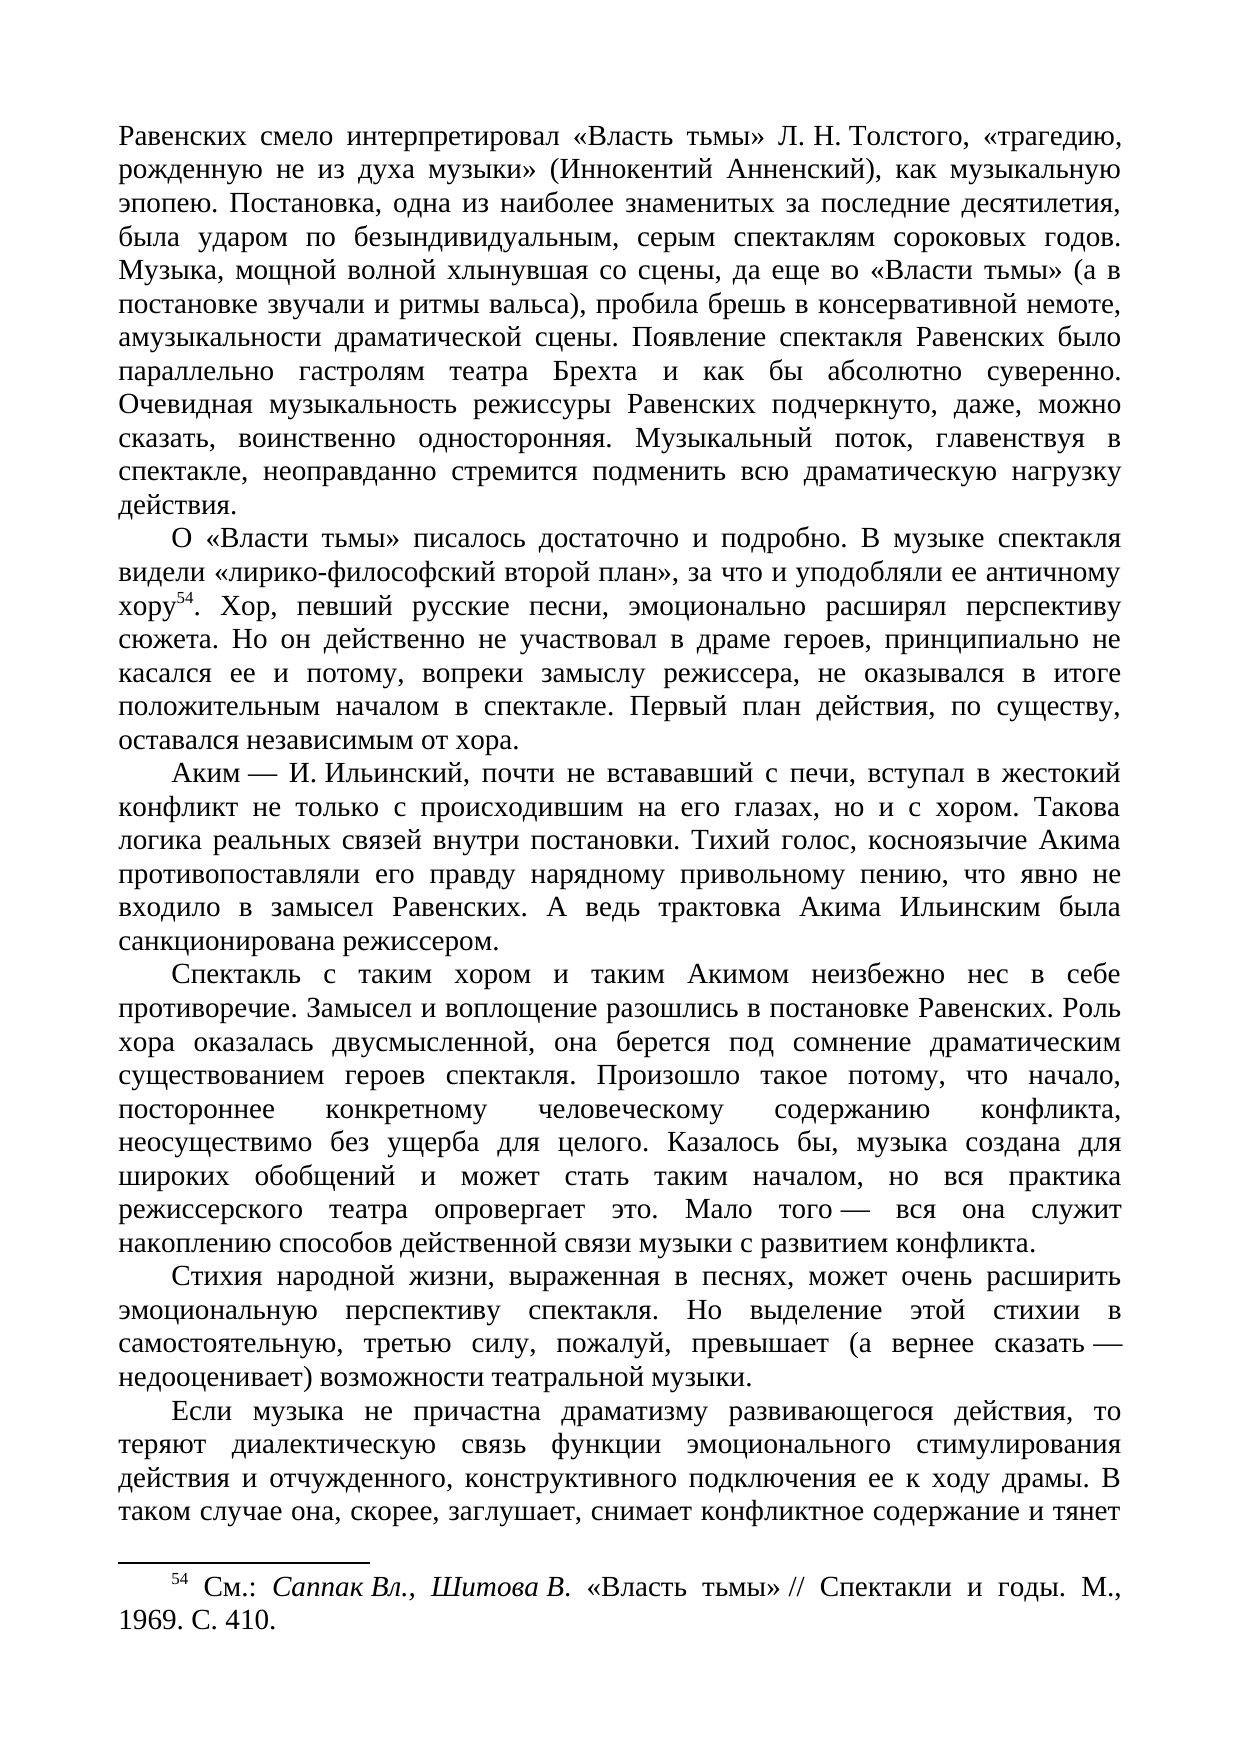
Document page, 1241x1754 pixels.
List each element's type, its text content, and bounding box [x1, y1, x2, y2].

text Спектакль с таким хором и таким Акимом неизбежно нес в себе противоречие. Замысел и воплощение разошлись в постановке Равенских. Роль хора оказалась двусмысленной, она берется под сомнение драматическим существованием героев спектакля. Произошло такое потому, что начало, постороннее конкретному человеческому содержанию конфликта, неосуществимо без ущерба для целого. Казалось бы, музыка создана для широких обобщений и может стать таким началом, но вся практика режиссерского театра опровергает это. Мало того — вся она служит накоплению способов действенной связи музыки с развитием конфликта. [118, 957, 1122, 1258]
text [118, 118, 1122, 521]
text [118, 1393, 1122, 1527]
text Аким — И. Ильинский, почти не встававший с печи, вступал в жестокий конфликт не только с происходившим на его глазах, но и с хором. Такова логика реальных связей внутри постановки. Тихий голос, косноязычие Акима противопоставляли его правду нарядному привольному пению, что явно не входило в замысел Равенских. А ведь трактовка Акима Ильинским была санкционирована режиссером. [118, 755, 1122, 957]
text О «Власти тьмы» писалось достаточно и подробно. В музыке спектакля видели «лирико-философский второй план», за что и уподобляли ее античному хору. Хор, певший русские песни, эмоционально расширял перспективу сюжета. Но он действенно не участвовал в драме героев, принципиально не касался ее и потому, вопреки замыслу режиссера, не оказывался в итоге положительным началом в спектакле. Первый план действия, по существу, оставался независимым от хора. [118, 521, 1122, 755]
text Стихия народной жизни, выраженная в песнях, может очень расширить эмоциональную перспективу спектакля. Но выделение этой стихии в самостоятельную, третью силу, пожалуй, превышает (а вернее сказать — недооценивает) возможности театральной музыки. [118, 1258, 1122, 1393]
